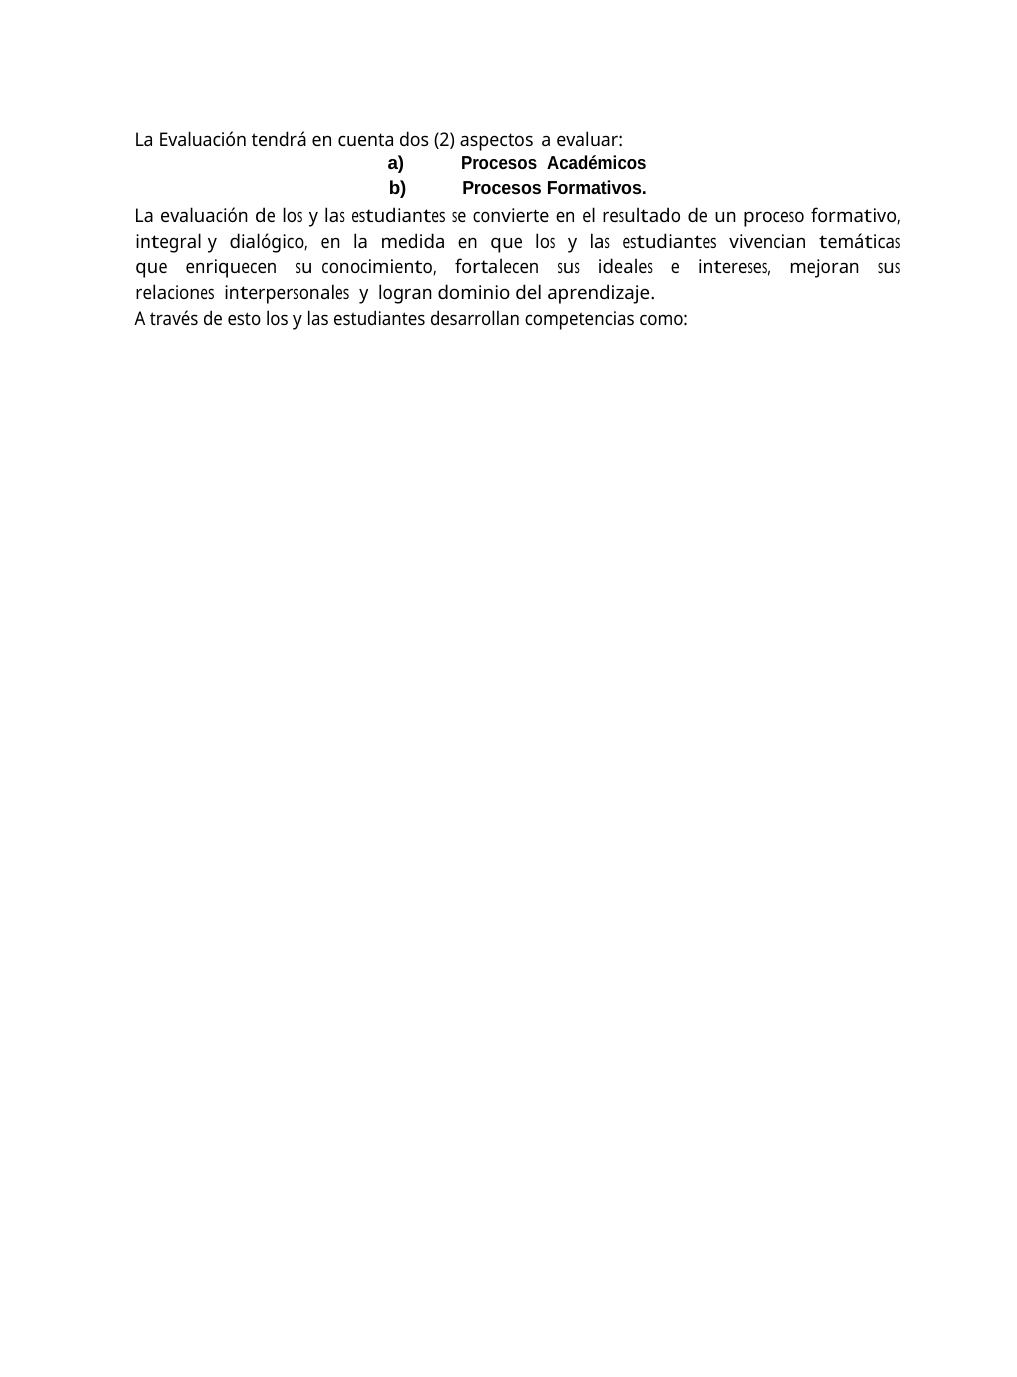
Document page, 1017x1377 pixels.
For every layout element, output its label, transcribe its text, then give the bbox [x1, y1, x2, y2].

text La Evaluación tendrá en cuenta dos (2) aspectos a evaluar: [134, 126, 923, 152]
text La evaluación de los y las estudiantes se convierte en el resultado de un proceso formativo, integral y dialógico, en la medida en que los y las estudiantes vivencian temáticas que enriquecen su conocimiento, fortalecen sus ideales e intereses, mejoran sus relaciones interpersonales y logran dominio del aprendizaje. [134, 203, 901, 305]
list Procesos Formativos. [388, 177, 923, 199]
subtitle Procesos Académicos [387, 152, 923, 173]
text A través de esto los y las estudiantes desarrollan competencias como: [134, 306, 923, 331]
